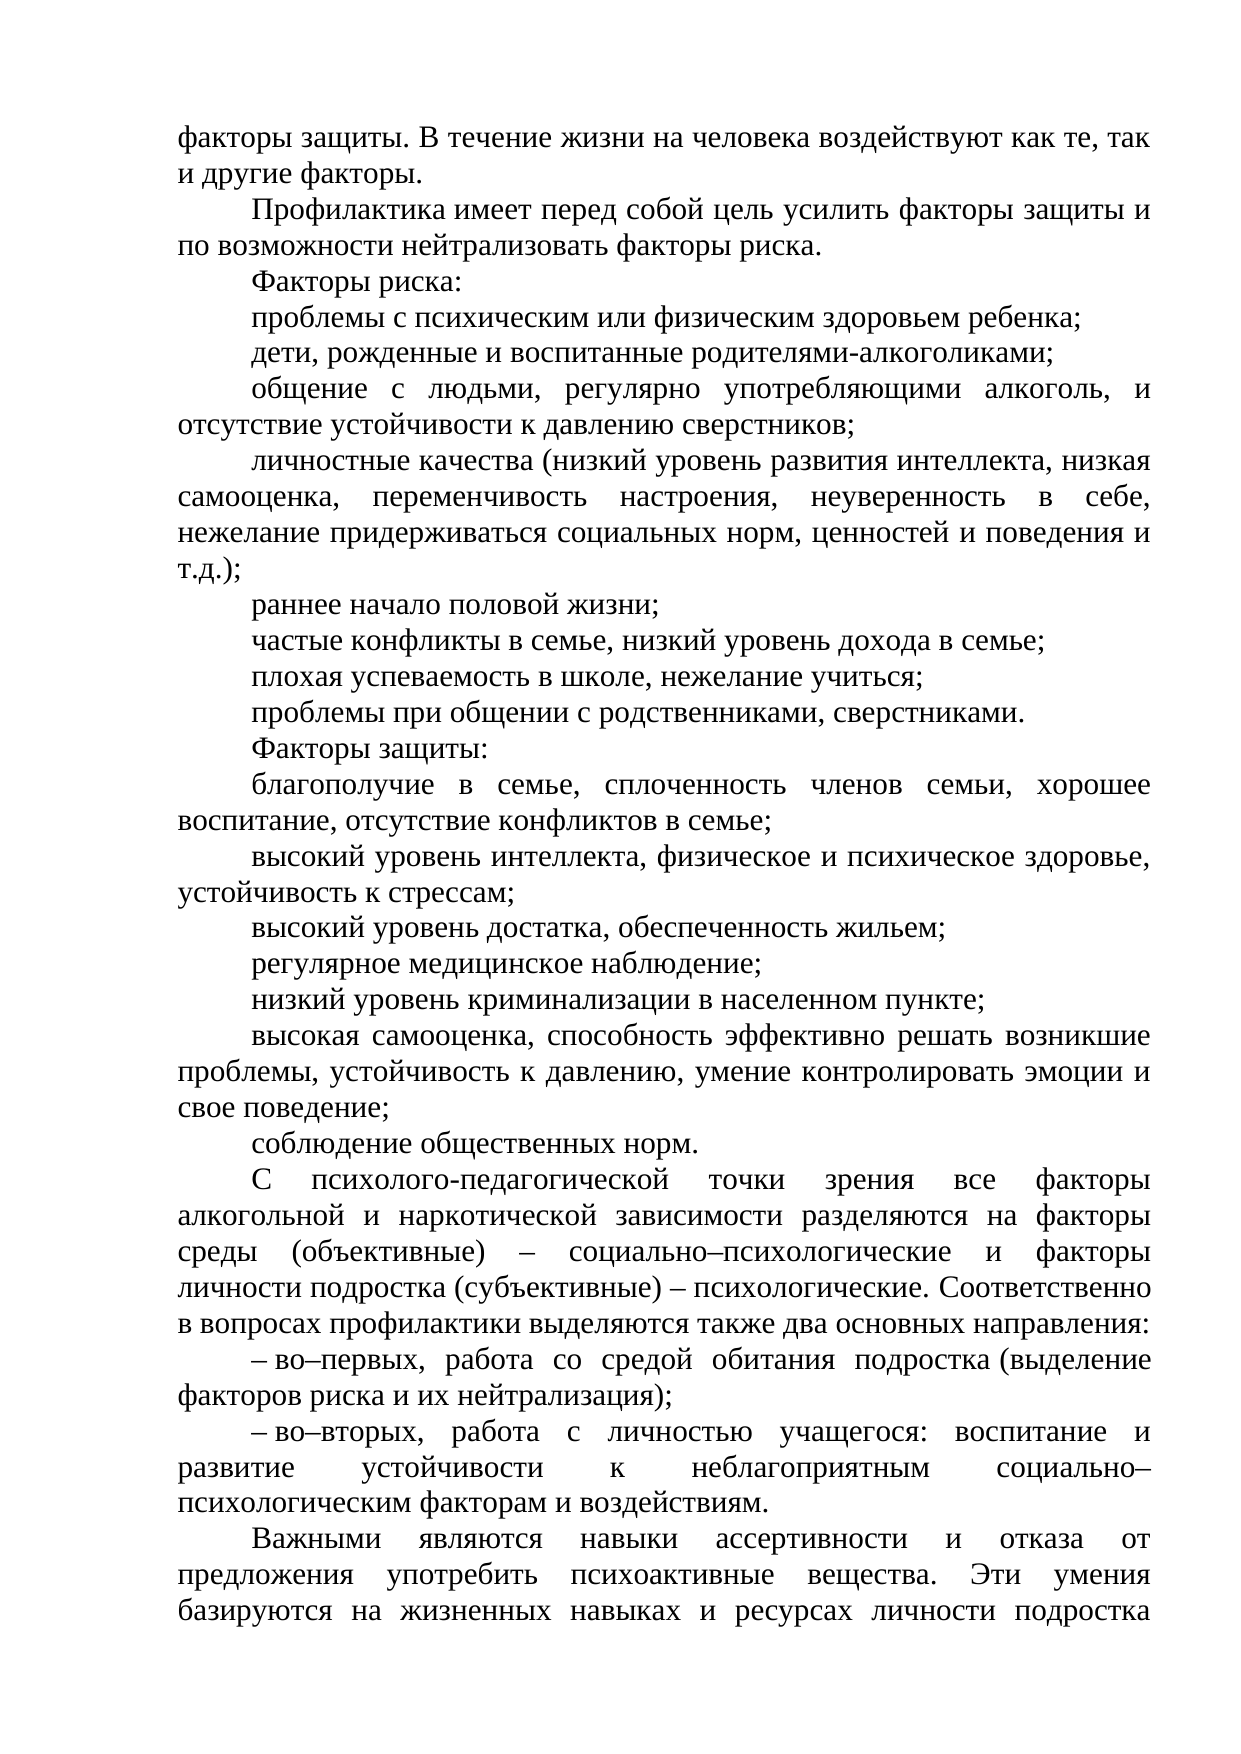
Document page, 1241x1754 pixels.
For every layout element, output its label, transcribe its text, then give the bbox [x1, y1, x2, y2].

text проблемы при общении с родственниками, сверстниками. [177, 693, 1152, 729]
text высокая самооценка, способность эффективно решать возникшие проблемы, устойчивость к давлению, умение контролировать эмоции и свое поведение; [177, 1017, 1152, 1124]
text Профилактика имеет перед собой цель усилить факторы защиты и по возможности нейтрализовать факторы риска. [177, 190, 1152, 262]
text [177, 118, 1152, 190]
text дети, рожденные и воспитанные родителями-алкоголиками; [177, 334, 1152, 370]
text высокий уровень интеллекта, физическое и психическое здоровье, устойчивость к стрессам; [177, 837, 1152, 909]
text Факторы риска: [177, 262, 1152, 298]
text частые конфликты в семье, низкий уровень дохода в семье; [177, 621, 1152, 657]
text – во–вторых, работа с личностью учащегося: воспитание и развитие устойчивости к неблагоприятным социально–психологическим факторам и воздействиям. [177, 1412, 1152, 1520]
text проблемы с психическим или физическим здоровьем ребенка; [177, 298, 1152, 334]
text Факторы защиты: [177, 729, 1152, 765]
text высокий уровень достатка, обеспеченность жильем; [177, 909, 1152, 945]
text личностные качества (низкий уровень развития интеллекта, низкая самооценка, переменчивость настроения, неуверенность в себе, нежелание придерживаться социальных норм, ценностей и поведения и т.д.); [177, 442, 1152, 585]
text раннее начало половой жизни; [177, 585, 1152, 621]
text плохая успеваемость в школе, нежелание учиться; [177, 657, 1152, 693]
text общение с людьми, регулярно употребляющими алкоголь, и отсутствие устойчивости к давлению сверстников; [177, 370, 1152, 442]
text регулярное медицинское наблюдение; [177, 945, 1152, 981]
text благополучие в семье, сплоченность членов семьи, хорошее воспитание, отсутствие конфликтов в семье; [177, 765, 1152, 837]
text соблюдение общественных норм. [177, 1124, 1152, 1160]
text – во–первых, работа со средой обитания подростка (выделение факторов риска и их нейтрализация); [177, 1340, 1152, 1412]
text С психолого-педагогической точки зрения все факторы алкогольной и наркотической зависимости разделяются на факторы среды (объективные) – социально–психологические и факторы личности подростка (субъективные) – психологические. Соответственно в вопросах профилактики выделяются также два основных направления: [177, 1160, 1152, 1340]
text низкий уровень криминализации в населенном пункте; [177, 981, 1152, 1017]
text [177, 1520, 1152, 1627]
